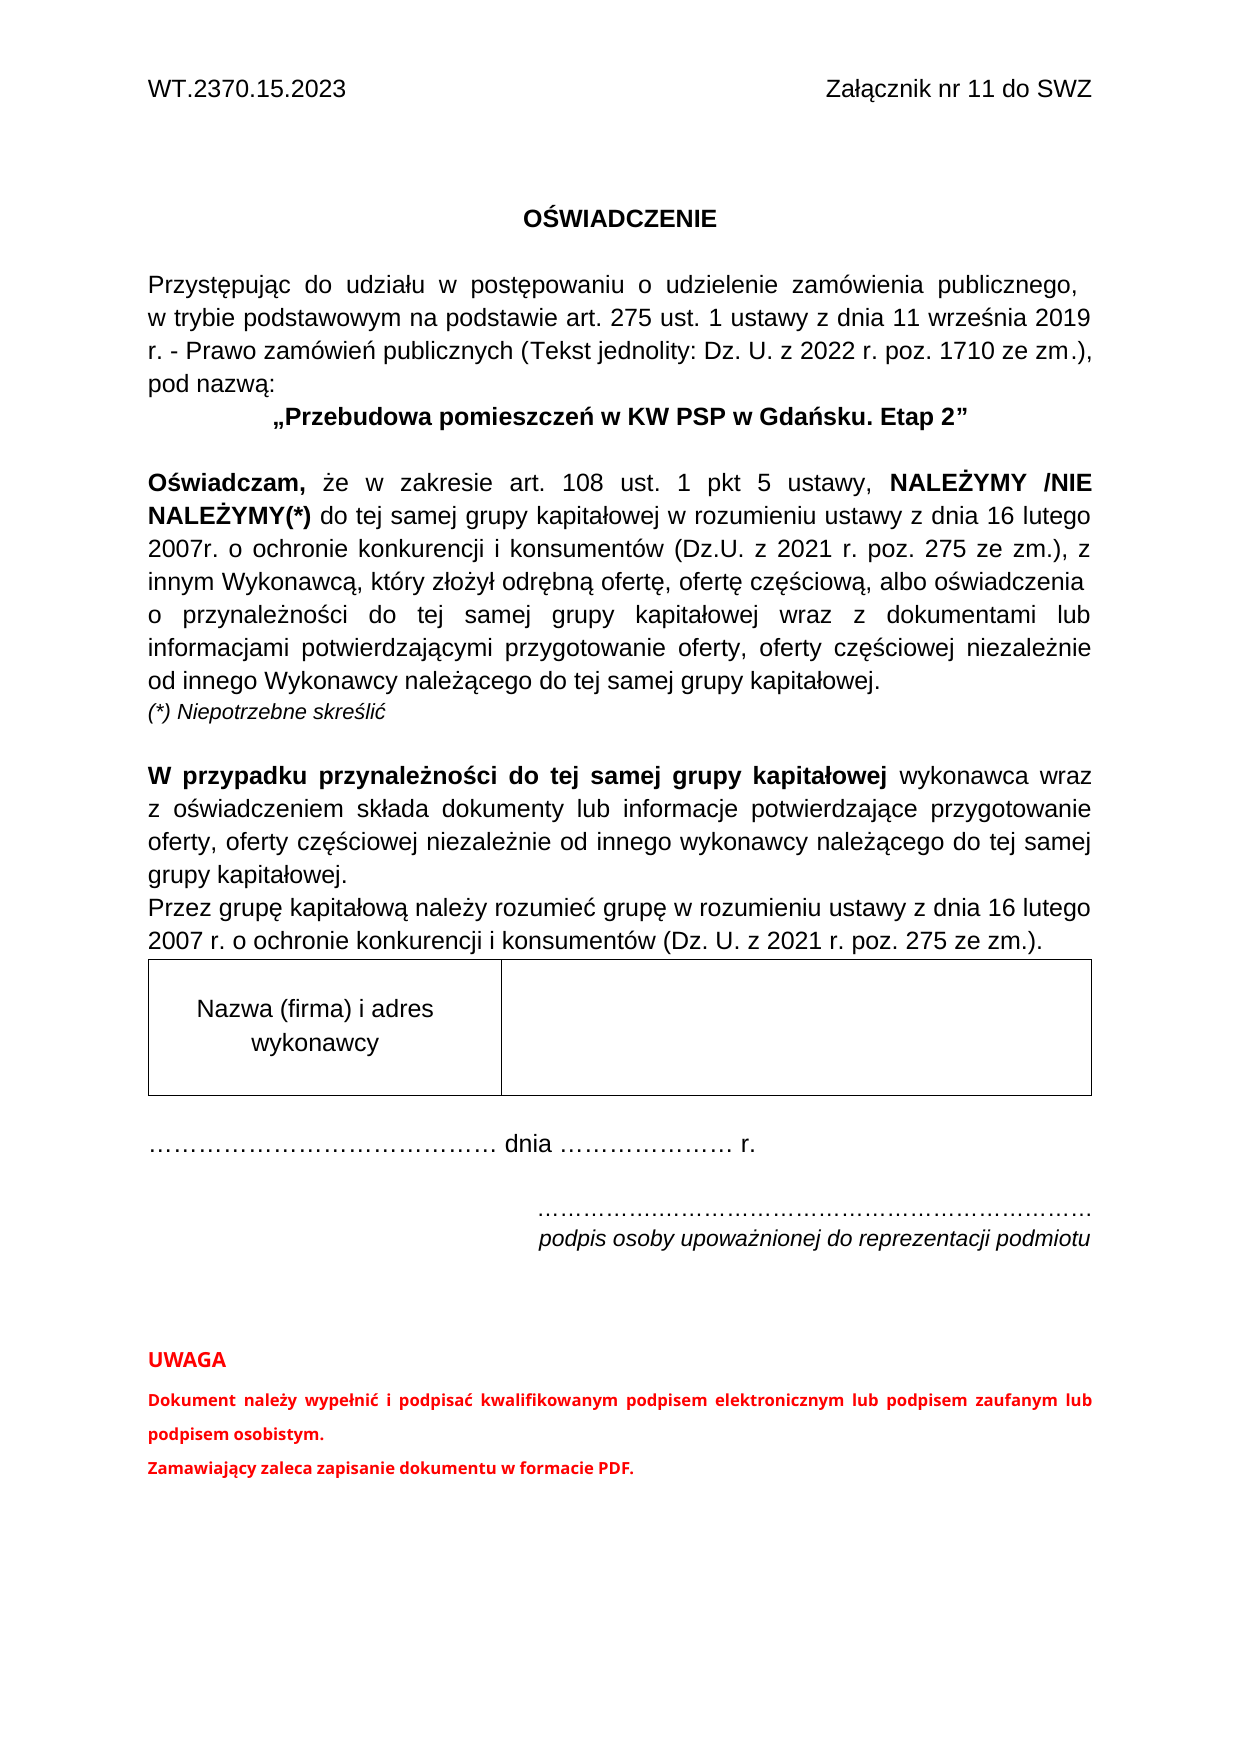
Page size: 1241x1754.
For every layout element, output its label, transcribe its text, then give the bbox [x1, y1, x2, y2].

text …………….………………………………………………… [148, 1194, 1093, 1221]
text …………………………………… dnia ………………… r. [148, 1128, 1092, 1157]
text (*) Niepotrzebne skreślić [148, 699, 1093, 724]
table_header [502, 960, 1091, 1094]
text Oświadczam, że w zakresie art. 108 ust. 1 pkt 5 ustawy, NALEŻYMY /NIE NALEŻYMY(*) do tej samej grupy kapitałowej w rozumieniu ustawy z dnia 16 lutego 2007r. o ochronie konkurencji i konsumentów (Dz.U. z 2021 r. poz. 275 ze zm.), z innym Wykonawcą, który złożył odrębną ofertę, ofertę częściową, albo oświadczenia o przynależności do tej samej grupy kapitałowej wraz z dokumentami lub informacjami potwierdzającymi przygotowanie oferty, oferty częściowej niezależnie od innego Wykonawcy należącego do tej samej grupy kapitałowej. [148, 468, 1093, 695]
text „Przebudowa pomieszczeń w KW PSP w Gdańsku. Etap 2” [148, 402, 1093, 431]
text Przystępując do udziału w postępowaniu o udzielenie zamówienia publicznego, w trybie podstawowym na podstawie art. 275 ust. 1 ustawy z dnia 11 września 2019 r. - Prawo zamówień publicznych (Tekst jednolity: Dz. U. z 2022 r. poz. 1710 ze zm.), pod nazwą: [148, 270, 1093, 397]
text Dokument należy wypełnić i podpisać kwalifikowanym podpisem elektronicznym lub podpisem zaufanym lub podpisem osobistym. [148, 1388, 1093, 1445]
table_header Nazwa (firma) i adres wykonawcy [149, 960, 501, 1094]
text W przypadku przynależności do tej samej grupy kapitałowej wykonawca wraz z oświadczeniem składa dokumenty lub informacje potwierdzające przygotowanie oferty, oferty częściowej niezależnie od innego wykonawcy należącego do tej samej grupy kapitałowej. [148, 761, 1093, 889]
text podpis osoby upoważnionej do reprezentacji podmiotu [148, 1225, 1093, 1251]
text UWAGA [148, 1346, 1093, 1374]
text Przez grupę kapitałową należy rozumieć grupę w rozumieniu ustawy z dnia 16 lutego 2007 r. o ochronie konkurencji i konsumentów (Dz. U. z 2021 r. poz. 275 ze zm.). [148, 893, 1093, 955]
text Zamawiający zaleca zapisanie dokumentu w formacie PDF. [148, 1456, 1093, 1479]
text OŚWIADCZENIE [148, 204, 1093, 232]
